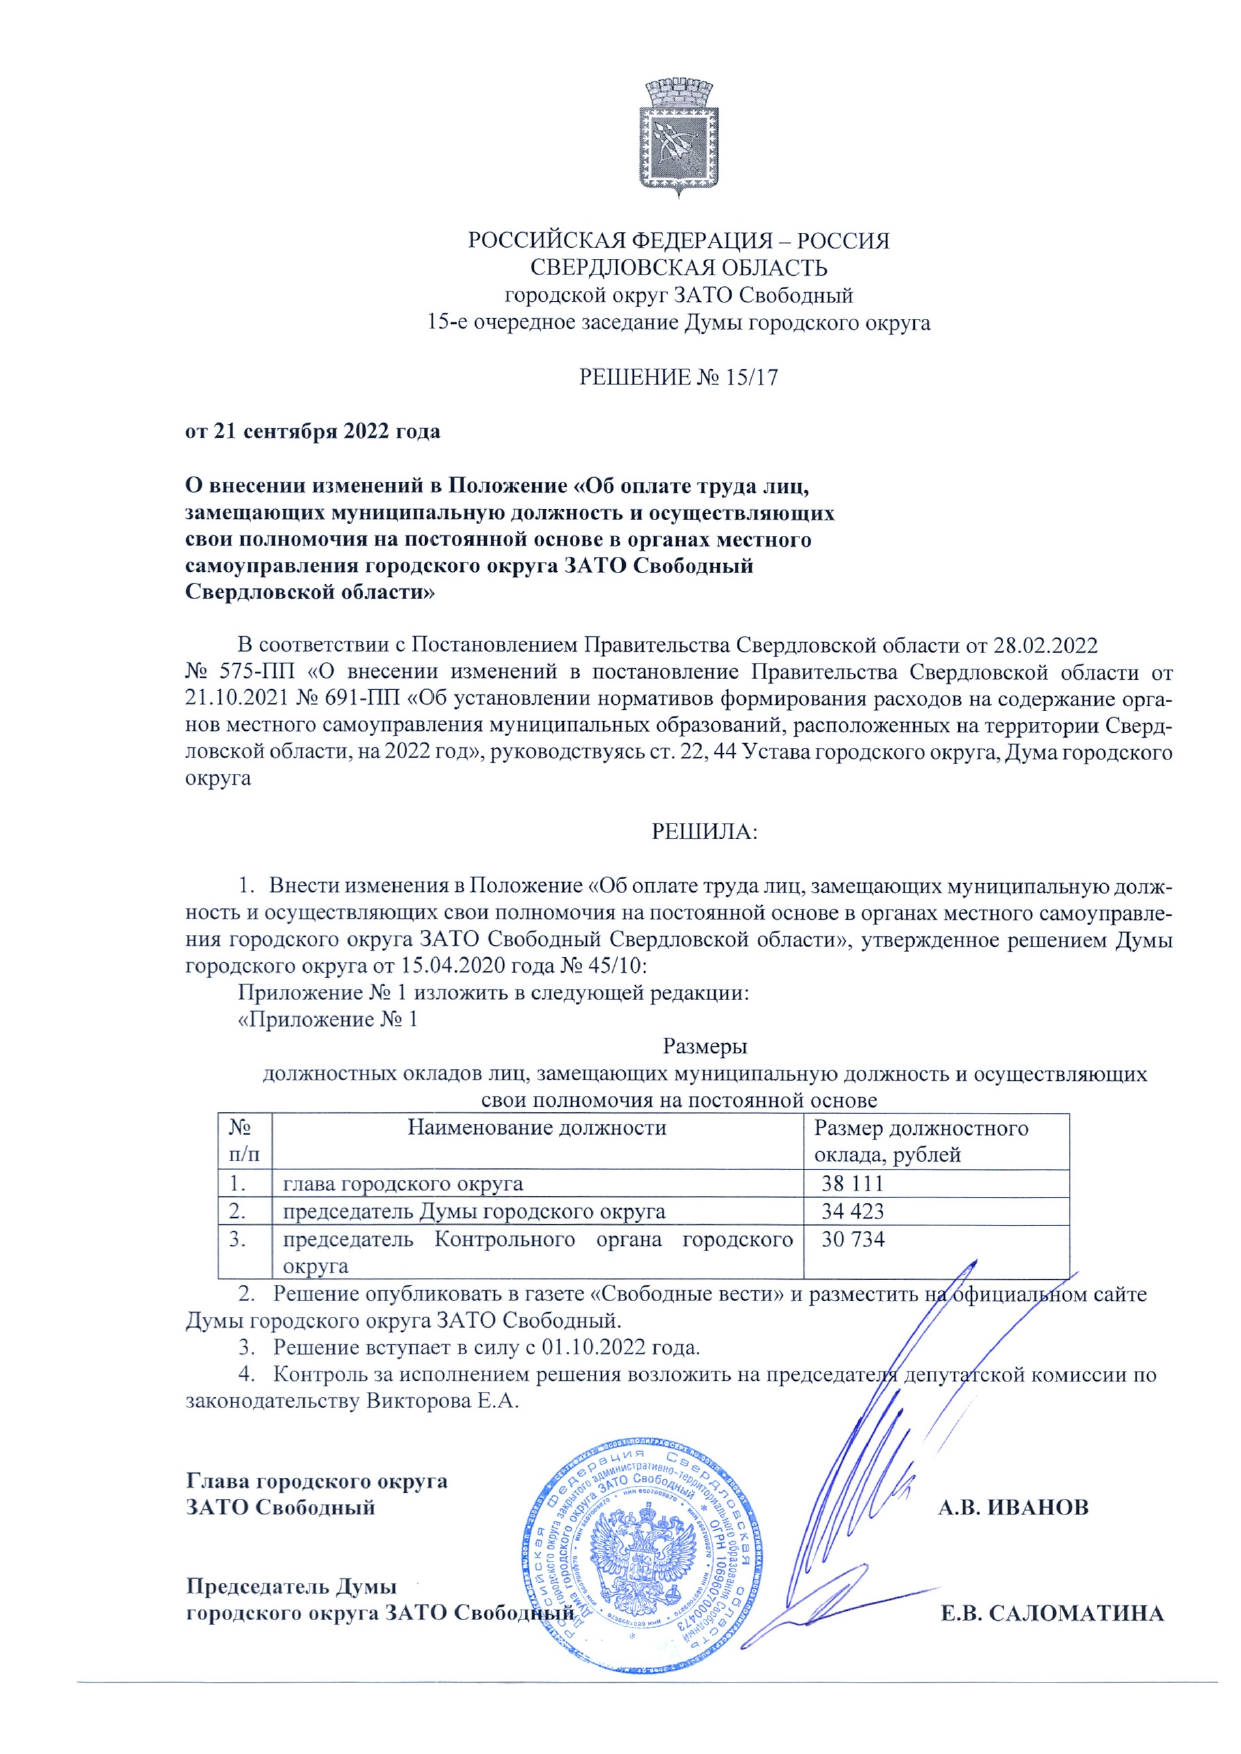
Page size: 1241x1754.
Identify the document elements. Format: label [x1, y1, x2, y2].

picture [59, 59, 1219, 1695]
